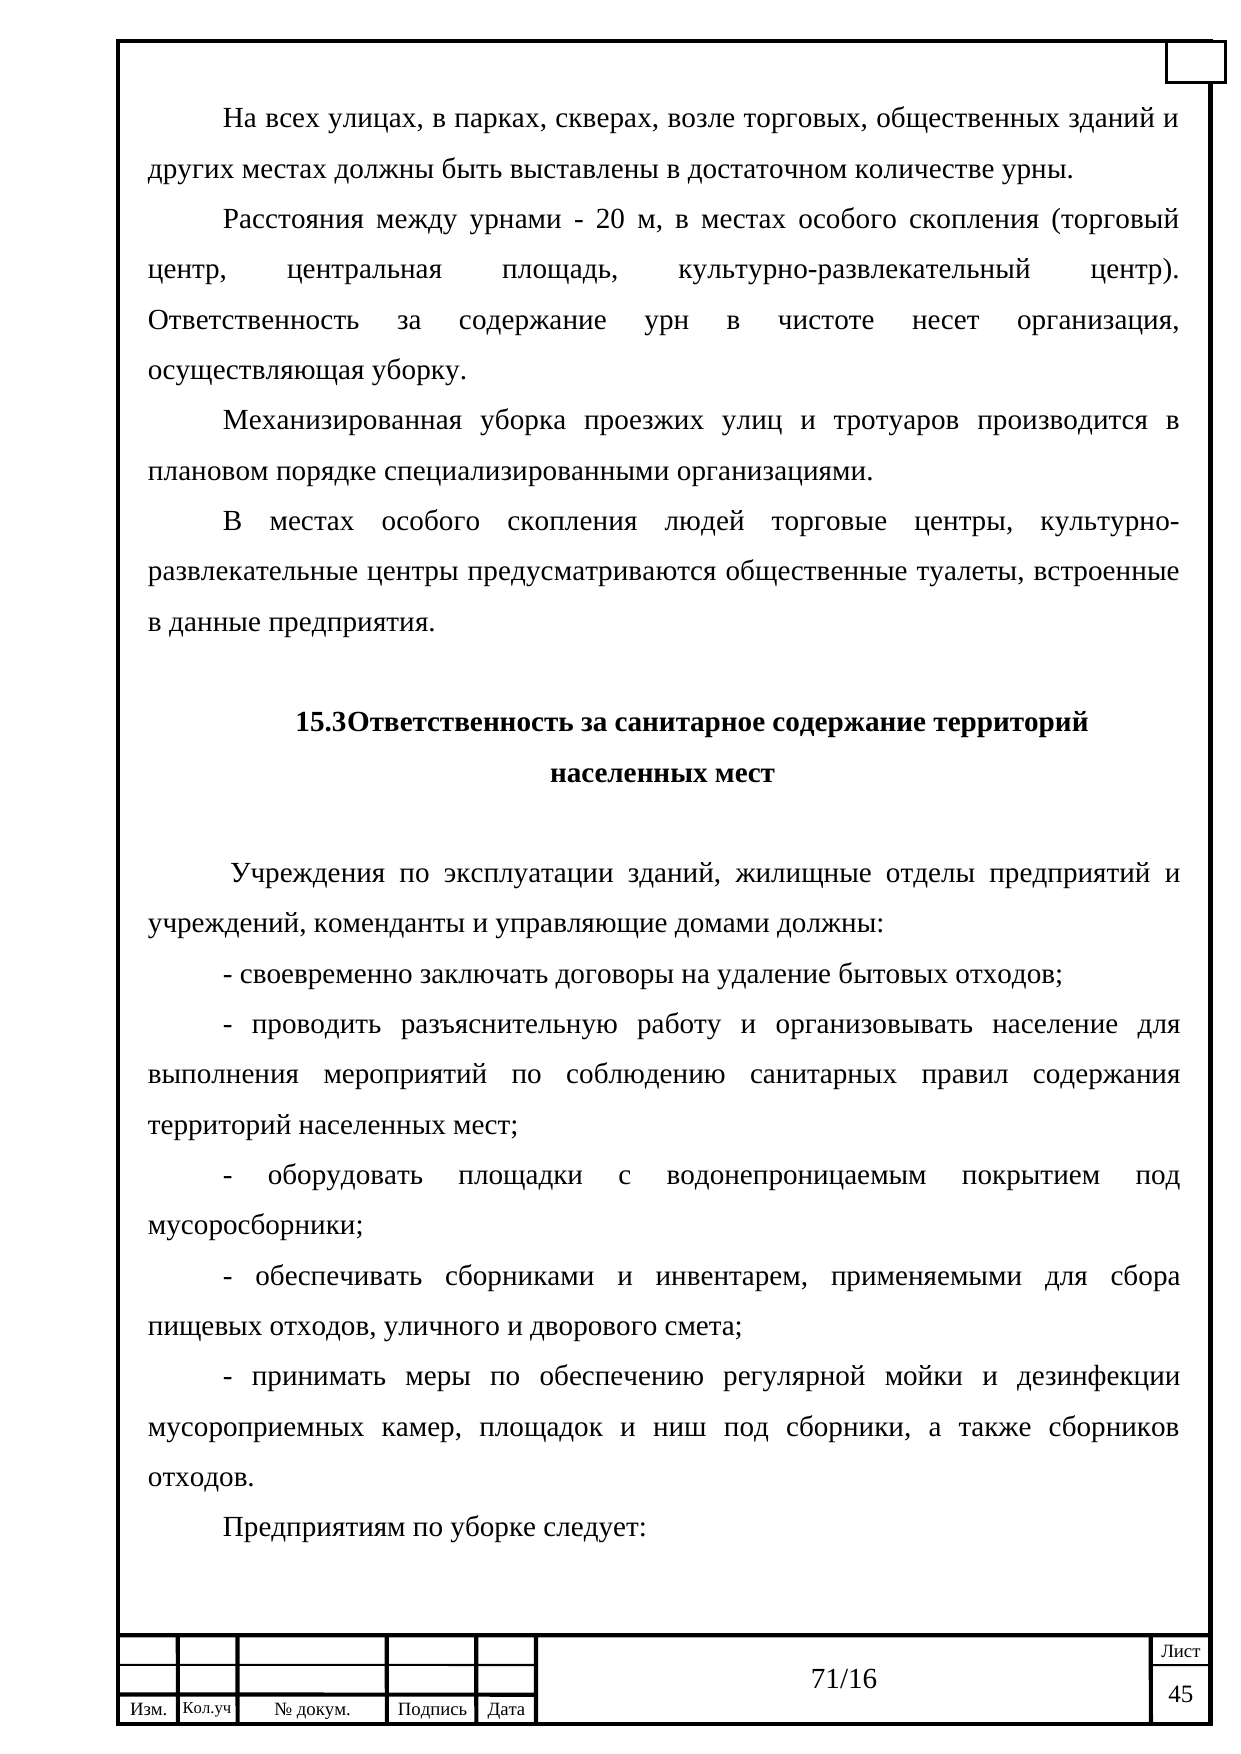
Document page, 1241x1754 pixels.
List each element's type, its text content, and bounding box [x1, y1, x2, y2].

text В местах особого скопления людей торговые центры, культурно-развлекательные центры предусматриваются общественные туалеты, встроенные в данные предприятия. [148, 503, 1181, 637]
text - проводить разъяснительную работу и организовывать население для выполнения мероприятий по соблюдению санитарных правил содержания территорий населенных мест; [148, 1006, 1181, 1140]
text Механизированная уборка проезжих улиц и тротуаров производится в плановом порядке специализированными организациями. [148, 402, 1181, 486]
text Учреждения по эксплуатации зданий, жилищные отделы предприятий и учреждений, коменданты и управляющие домами должны: [148, 855, 1181, 939]
text Расстояния между урнами - , в местах особого скопления (торговый центр, центральная площадь, культурно-развлекательный центр). Ответственность за содержание урн в чистоте несет организация, осуществляющая уборку. [148, 201, 1181, 386]
text - принимать меры по обеспечению регулярной мойки и дезинфекции мусороприемных камер, площадок и ниш под сборники, а также сборников отходов. [148, 1358, 1181, 1493]
text Предприятиям по уборке следует: [148, 1509, 1181, 1543]
text - своевременно заключать договоры на удаление бытовых отходов; [148, 956, 1181, 989]
text На всех улицах, в парках, скверах, возле торговых, общественных зданий и других местах должны быть выставлены в достаточном количестве урны. [148, 101, 1181, 184]
text - обеспечивать сборниками и инвентарем, применяемыми для сбора пищевых отходов, уличного и дворового смета; [148, 1258, 1181, 1342]
list Ответственность за санитарное содержание территорий [207, 704, 1177, 738]
text населенных мест [148, 755, 1177, 788]
text - оборудовать площадки с водонепроницаемым покрытием под мусоросборники; [148, 1157, 1181, 1241]
